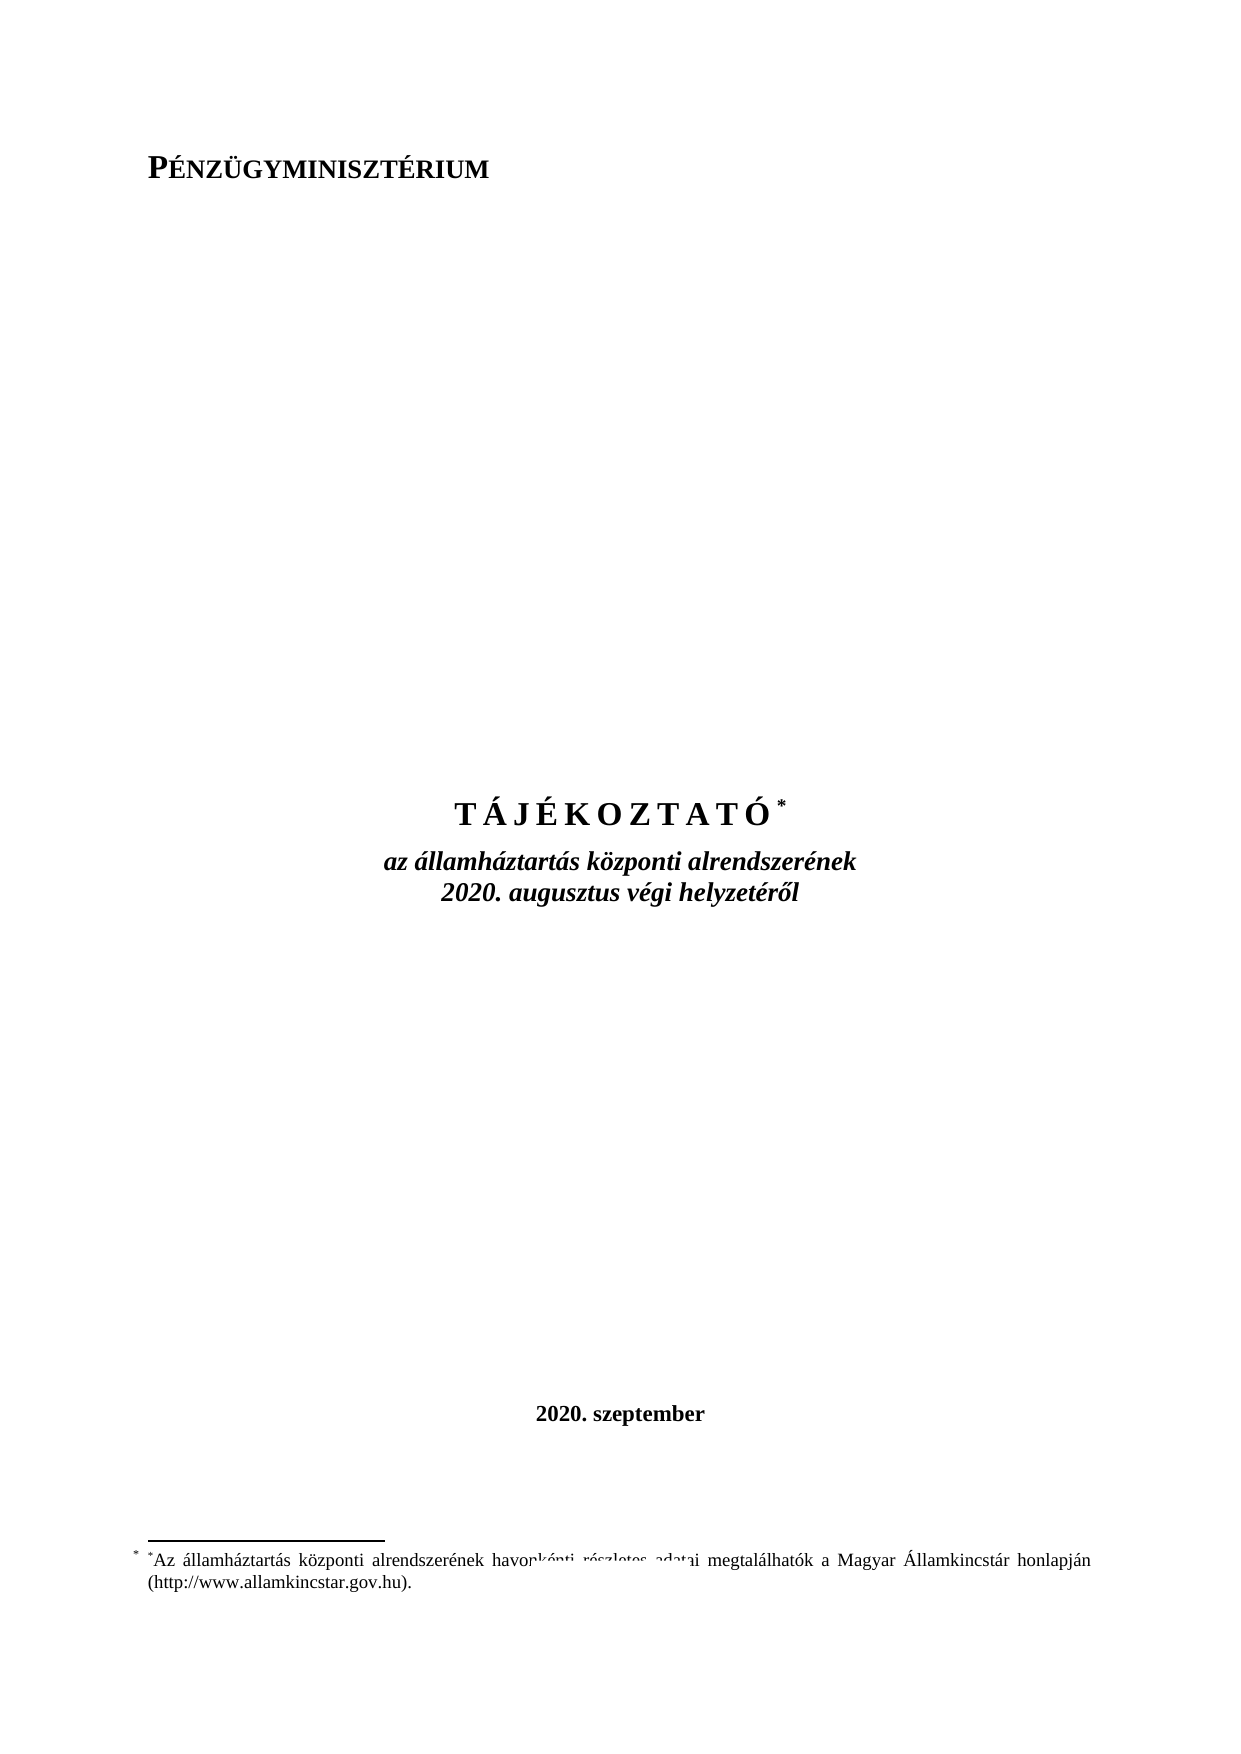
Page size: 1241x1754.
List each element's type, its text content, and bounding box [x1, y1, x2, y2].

text 2020. szeptember [148, 1400, 1092, 1426]
text Pénzügyminisztérium [133, 148, 1093, 186]
title Tájékoztató* [148, 794, 1092, 832]
subtitle az államháztartás központi alrendszerének 2020. augusztus végi helyzetéről [148, 845, 1093, 907]
